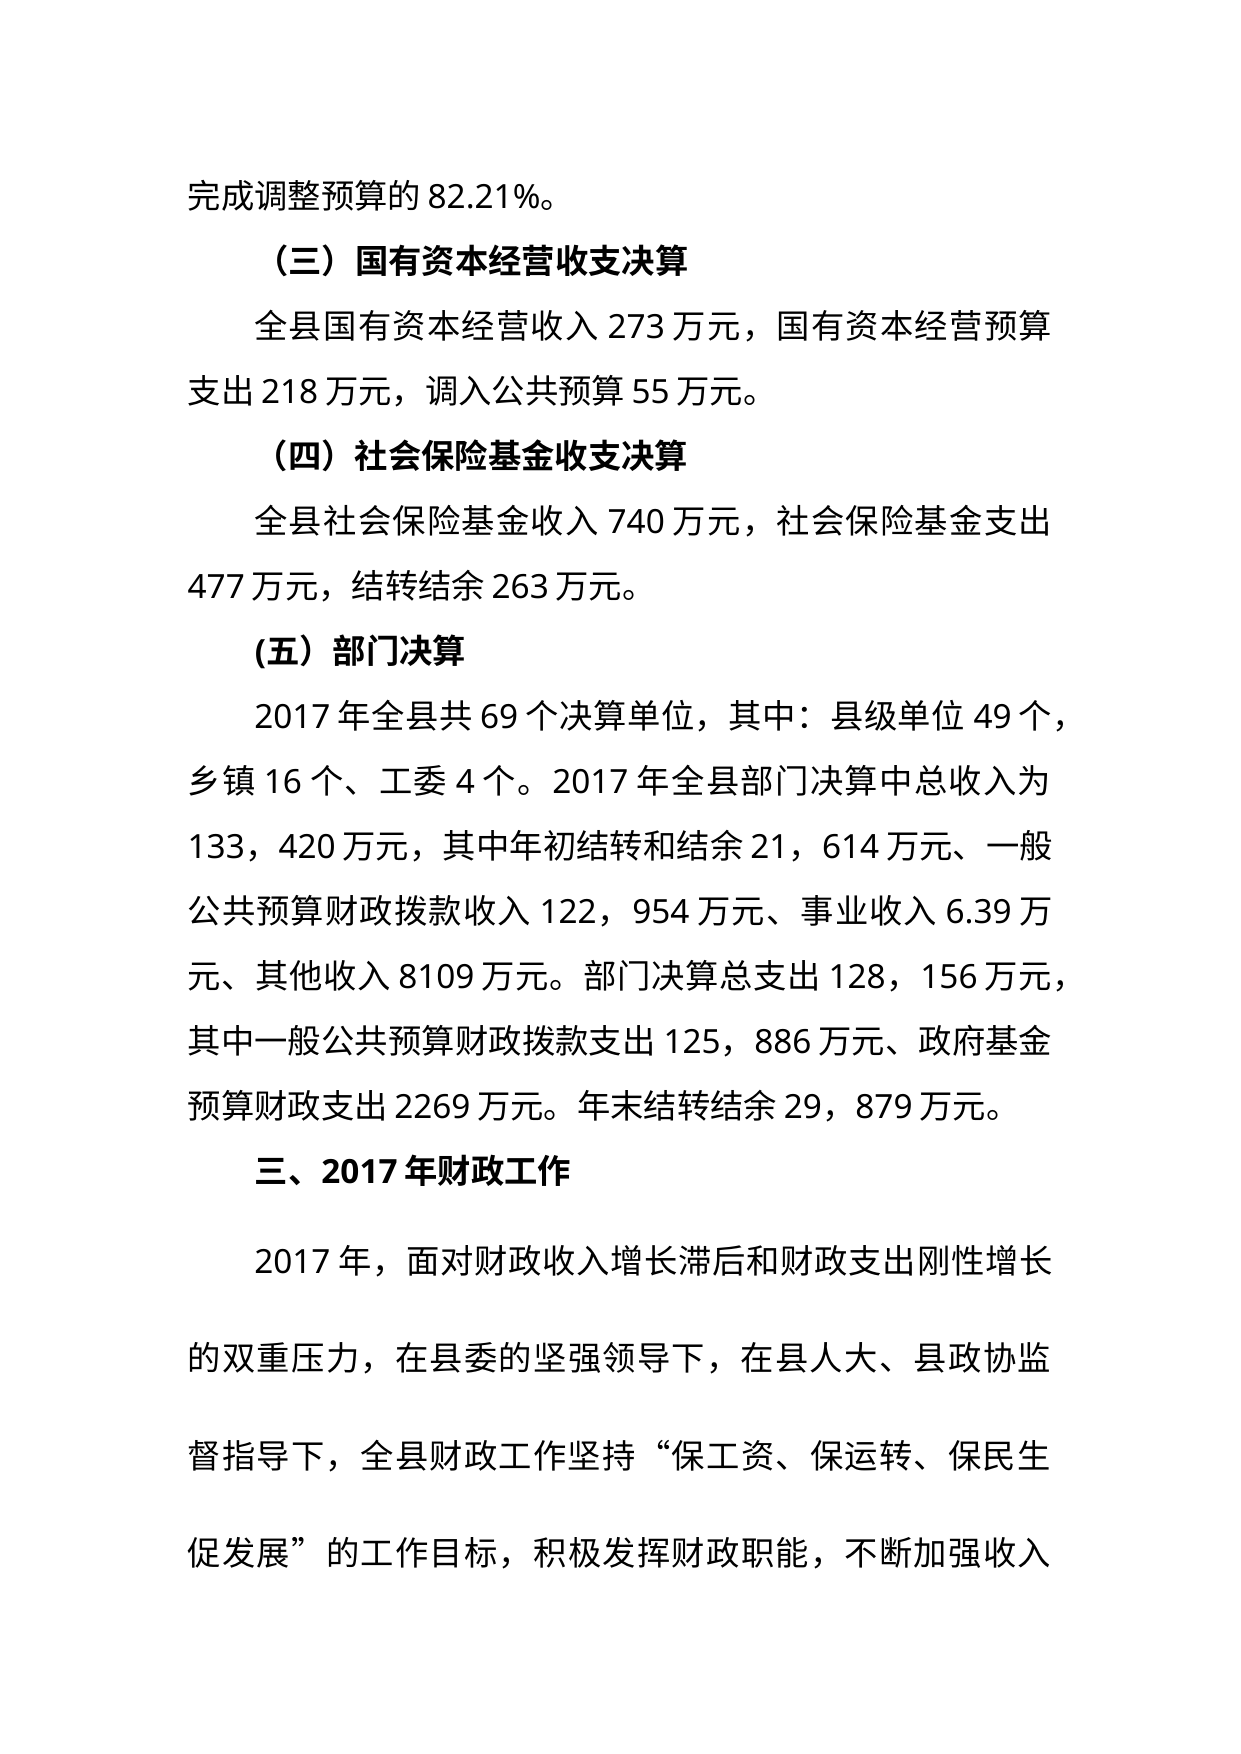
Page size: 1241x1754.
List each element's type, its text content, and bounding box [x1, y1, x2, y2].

text （四）社会保险基金收支决算 [187, 422, 1053, 487]
text 全县社会保险基金收入740万元，社会保险基金支出477万元，结转结余263万元。 [187, 487, 1053, 617]
text （三）国有资本经营收支决算 [187, 227, 1053, 292]
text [187, 162, 1053, 227]
text (五）部门决算 [187, 617, 1053, 682]
text 三、2017年财政工作 [187, 1137, 1053, 1202]
text 全县国有资本经营收入273万元，国有资本经营预算支出218万元，调入公共预算55万元。 [187, 292, 1053, 422]
text 2017年全县共69个决算单位，其中：县级单位49个，乡镇16个、工委4个。2017年全县部门决算中总收入为133，420万元，其中年初结转和结余21，614万元、一般公共预算财政拨款收入122，954万元、事业收入6.39万元、其他收入8109万元。部门决算总支出128，156万元，其中一般公共预算财政拨款支出125，886万元、政府基金预算财政支出2269万元。年末结转结余29，879万元。 [187, 682, 1053, 1137]
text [187, 1226, 1053, 1584]
